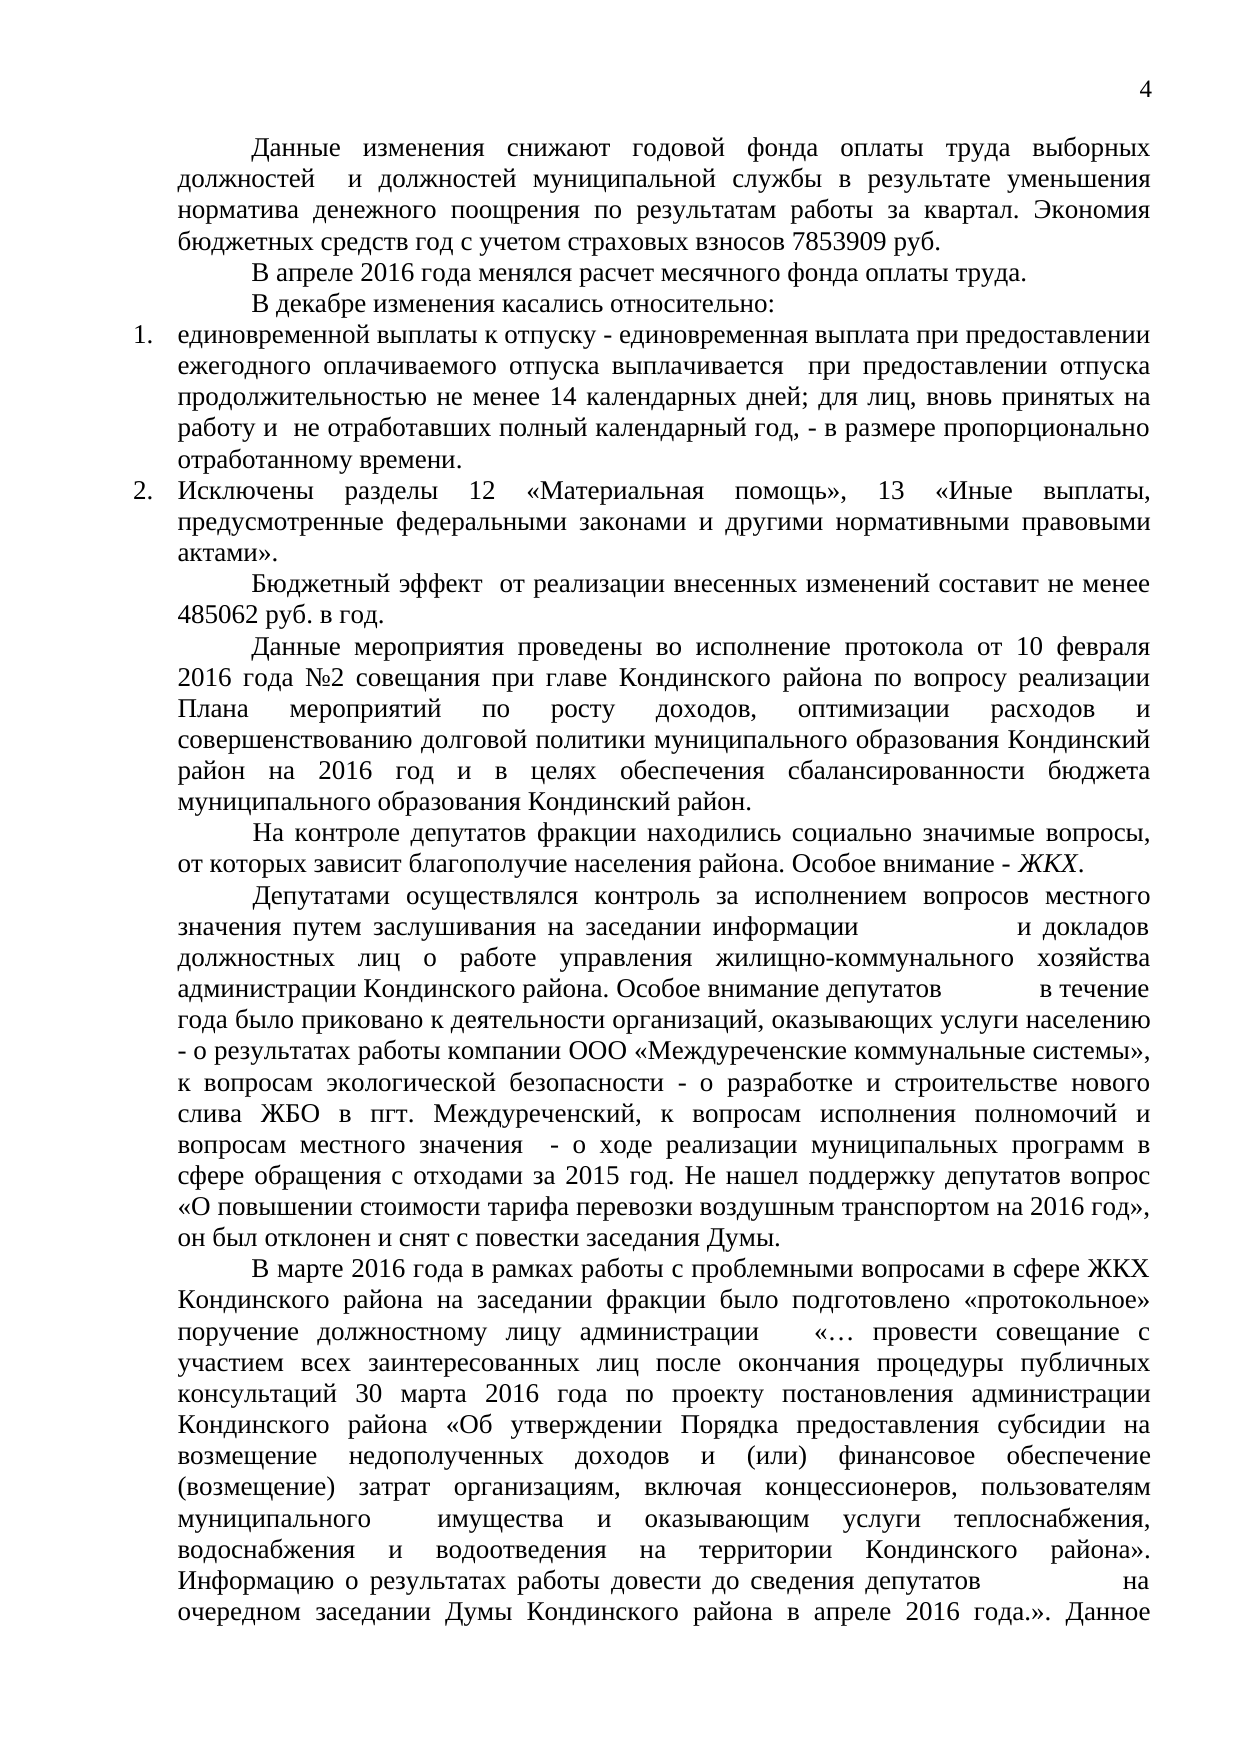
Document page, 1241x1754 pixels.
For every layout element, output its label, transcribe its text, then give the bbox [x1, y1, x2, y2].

text Данные мероприятия проведены во исполнение протокола от 10 февраля 2016 года №2 совещания при главе Кондинского района по вопросу реализации Плана мероприятий по росту доходов, оптимизации расходов и совершенствованию долговой политики муниципального образования Кондинский район на 2016 год и в целях обеспечения сбалансированности бюджета муниципального образования Кондинский район. [177, 629, 1152, 816]
text Бюджетный эффект от реализации внесенных изменений составит не менее 485062 руб. в год. [177, 567, 1152, 629]
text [177, 1252, 1152, 1626]
text В декабре изменения касались относительно: [177, 287, 1152, 318]
text На контроле депутатов фракции находились социально значимые вопросы, от которых зависит благополучие населения района. Особое внимание - ЖКХ. [177, 816, 1152, 879]
list единовременной выплаты к отпуску - единовременная выплата при предоставлении ежегодного оплачиваемого отпуска выплачивается при предоставлении отпуска продолжительностью не менее 14 календарных дней; для лиц, вновь принятых на работу и не отработавших полный календарный год, - в размере пропорционально отработанному времени. [133, 318, 1152, 474]
text В апреле 2016 года менялся расчет месячного фонда оплаты труда. [177, 256, 1152, 287]
text Данные изменения снижают годовой фонда оплаты труда выборных должностей и должностей муниципальной службы в результате уменьшения норматива денежного поощрения по результатам работы за квартал. Экономия бюджетных средств год с учетом страховых взносов 7853909 руб. [177, 131, 1152, 256]
list Исключены разделы 12 «Материальная помощь», 13 «Иные выплаты, предусмотренные федеральными законами и другими нормативными правовыми актами». [133, 474, 1152, 567]
text Депутатами осуществлялся контроль за исполнением вопросов местного значения путем заслушивания на заседании информации и докладов должностных лиц о работе управления жилищно-коммунального хозяйства администрации Кондинского района. Особое внимание депутатов в течение года было приковано к деятельности организаций, оказывающих услуги населению - о результатах работы компании ООО «Междуреченские коммунальные системы», к вопросам экологической безопасности - о разработке и строительстве нового слива ЖБО в пгт. Междуреченский, к вопросам исполнения полномочий и вопросам местного значения - о ходе реализации муниципальных программ в сфере обращения с отходами за 2015 год. Не нашел поддержку депутатов вопрос «О повышении стоимости тарифа перевозки воздушным транспортом на 2016 год», он был отклонен и снят с повестки заседания Думы. [177, 879, 1152, 1252]
